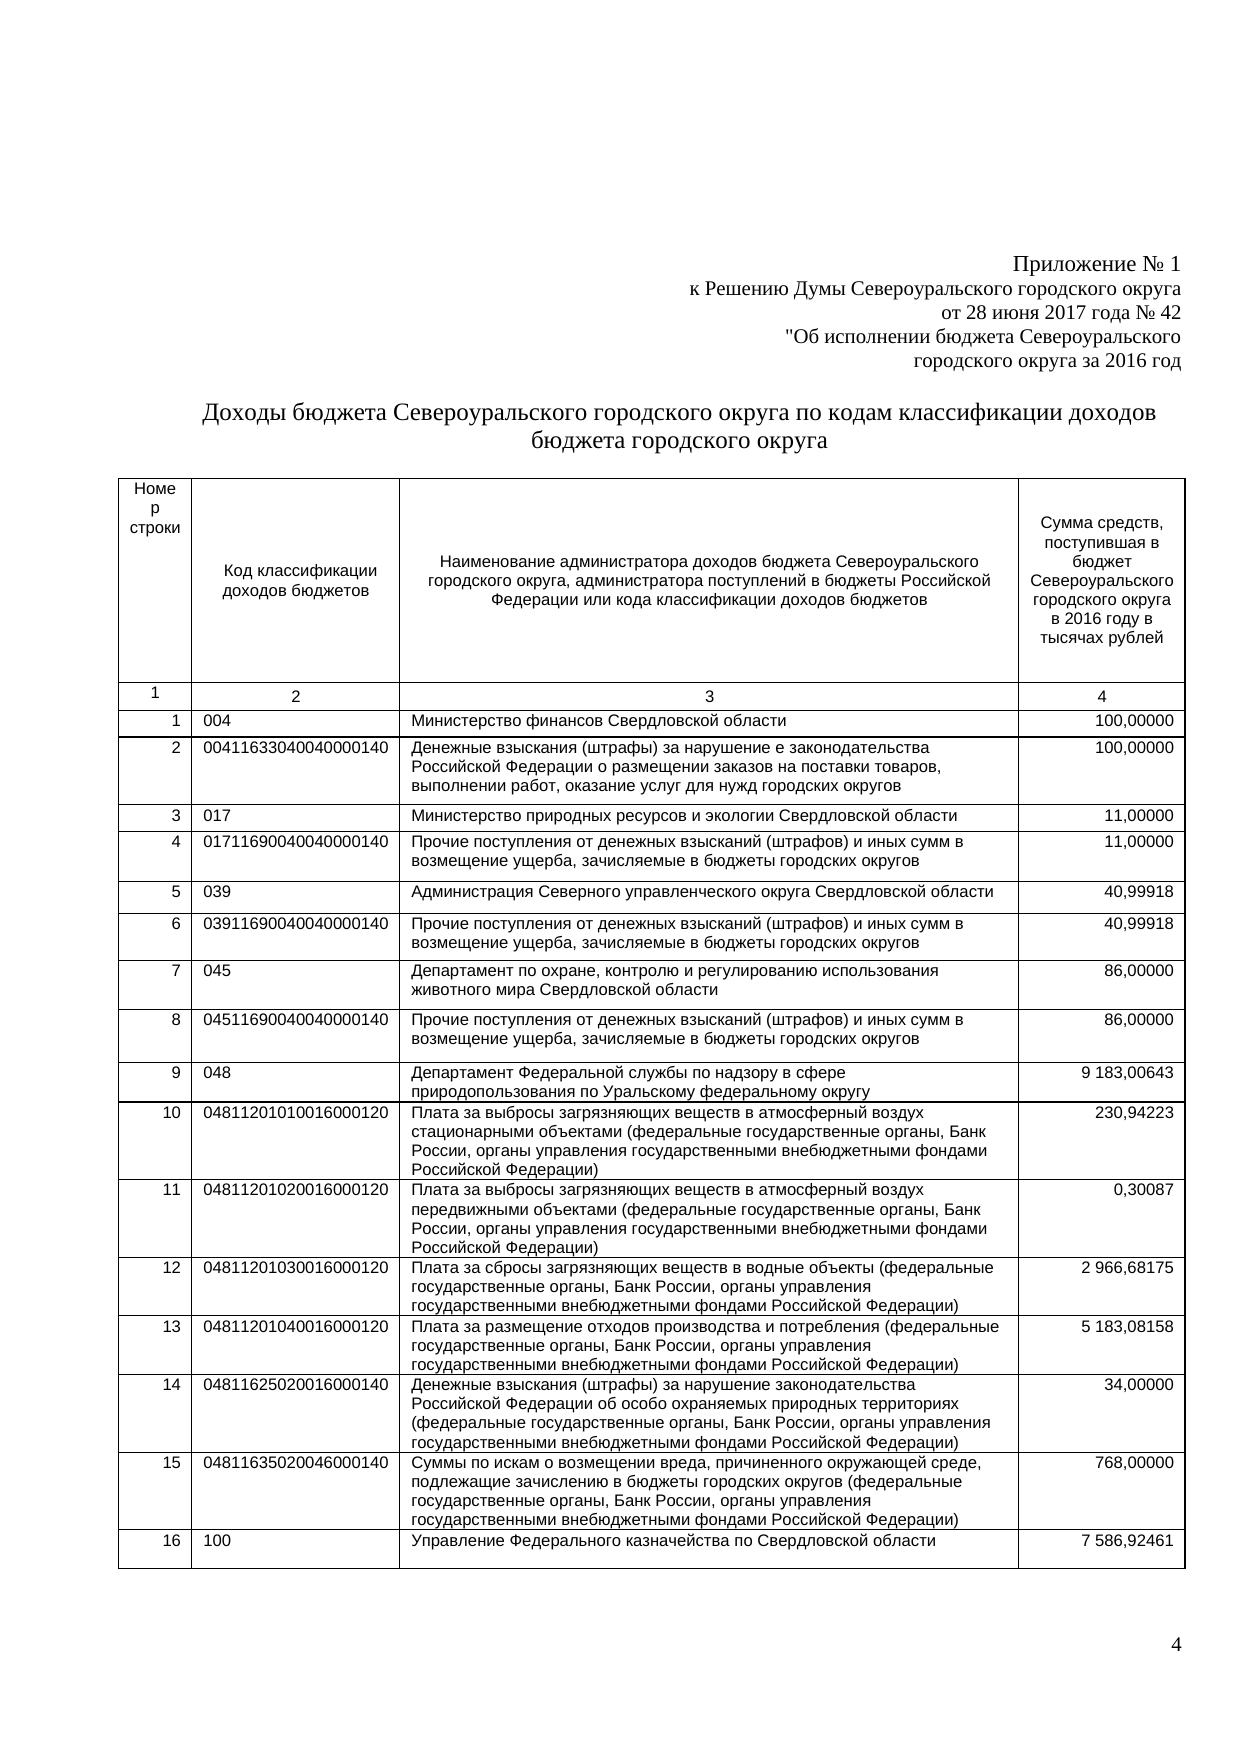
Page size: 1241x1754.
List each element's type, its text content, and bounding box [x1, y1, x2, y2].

table_cell 0,30087 [1019, 1180, 1184, 1257]
table_cell 00411633040040000140 [192, 738, 399, 804]
table_cell 230,94223 [1019, 1103, 1184, 1179]
table_cell 7 [119, 961, 191, 1008]
table_cell 01711690040040000140 [192, 832, 399, 881]
table_header Сумма средств, поступившая в бюджет Североуральского городского округа в 2016 году в тысячах рублей [1019, 479, 1184, 682]
table_cell Прочие поступления от денежных взысканий (штрафов) и иных сумм в возмещение ущерба, зачисляемые в бюджеты городских округов [400, 832, 1018, 881]
table_cell 3 [119, 805, 191, 831]
table_cell Прочие поступления от денежных взысканий (штрафов) и иных сумм в возмещение ущерба, зачисляемые в бюджеты городских округов [400, 914, 1018, 960]
table_cell 16 [119, 1530, 191, 1568]
table_cell 12 [119, 1258, 191, 1315]
table_cell 2 966,68175 [1019, 1258, 1184, 1315]
table_cell Департамент по охране, контролю и регулированию использования животного мира Свердловской области [400, 961, 1018, 1008]
table_cell 100,00000 [1019, 738, 1184, 804]
table_cell 11,00000 [1019, 805, 1184, 831]
table_cell 86,00000 [1019, 961, 1184, 1008]
table_cell 04811201020016000120 [192, 1180, 399, 1257]
table_cell 11,00000 [1019, 832, 1184, 881]
table_cell 5 183,08158 [1019, 1316, 1184, 1374]
table_cell 04811201030016000120 [192, 1258, 399, 1315]
table_cell 6 [119, 914, 191, 960]
table_cell 04511690040040000140 [192, 1010, 399, 1062]
table_cell Суммы по искам о возмещении вреда, причиненного окружающей среде, подлежащие зачислению в бюджеты городских округов (федеральные государственные органы, Банк России, органы управления государственными внебюджетными фондами Российской Федерации) [400, 1453, 1018, 1529]
text Доходы бюджета Североуральского городского округа по кодам классификации доходов бюджета городского округа [177, 397, 1181, 454]
table_cell 1 [119, 683, 191, 710]
table_cell 5 [119, 882, 191, 913]
table_cell 768,00000 [1019, 1453, 1184, 1529]
table_cell Министерство природных ресурсов и экологии Свердловской области [400, 805, 1018, 831]
table_cell 11 [119, 1180, 191, 1257]
table_cell Министерство финансов Свердловской области [400, 711, 1018, 736]
table_cell 40,99918 [1019, 882, 1184, 913]
table_cell Администрация Северного управленческого округа Свердловской области [400, 882, 1018, 913]
table_cell 14 [119, 1375, 191, 1452]
table_cell Управление Федерального казначейства по Свердловской области [400, 1530, 1018, 1568]
table_cell 7 586,92461 [1019, 1530, 1184, 1568]
table_cell Плата за выбросы загрязняющих веществ в атмосферный воздух стационарными объектами (федеральные государственные органы, Банк России, органы управления государственными внебюджетными фондами Российской Федерации) [400, 1103, 1018, 1179]
table_cell 3 [400, 683, 1018, 710]
table_cell 4 [119, 832, 191, 881]
table_cell 9 183,00643 [1019, 1063, 1184, 1101]
table_cell Прочие поступления от денежных взысканий (штрафов) и иных сумм в возмещение ущерба, зачисляемые в бюджеты городских округов [400, 1010, 1018, 1062]
table_cell 86,00000 [1019, 1010, 1184, 1062]
table_cell 2 [192, 683, 399, 710]
table_cell 04811201010016000120 [192, 1103, 399, 1179]
text Приложение № 1 [177, 250, 1181, 276]
table_cell Плата за выбросы загрязняющих веществ в атмосферный воздух передвижными объектами (федеральные государственные органы, Банк России, органы управления государственными внебюджетными фондами Российской Федерации) [400, 1180, 1018, 1257]
table_header Номер строки [119, 479, 191, 682]
table_cell 04811635020046000140 [192, 1453, 399, 1529]
table_cell 4 [1019, 683, 1184, 710]
table_cell 8 [119, 1010, 191, 1062]
table_cell 100,00000 [1019, 711, 1184, 736]
table_cell 2 [119, 738, 191, 804]
table_cell Денежные взыскания (штрафы) за нарушение е законодательства Российской Федерации о размещении заказов на поставки товаров, выполнении работ, оказание услуг для нужд городских округов [400, 738, 1018, 804]
table_cell 045 [192, 961, 399, 1008]
table_cell 017 [192, 805, 399, 831]
table_cell Плата за размещение отходов производства и потребления (федеральные государственные органы, Банк России, органы управления государственными внебюджетными фондами Российской Федерации) [400, 1316, 1018, 1374]
text "Об исполнении бюджета Североуральского [177, 324, 1181, 348]
table_cell Денежные взыскания (штрафы) за нарушение законодательства Российской Федерации об особо охраняемых природных территориях (федеральные государственные органы, Банк России, органы управления государственными внебюджетными фондами Российской Федерации) [400, 1375, 1018, 1452]
table_cell 15 [119, 1453, 191, 1529]
table_cell 40,99918 [1019, 914, 1184, 960]
table_cell 04811201040016000120 [192, 1316, 399, 1374]
table_cell 13 [119, 1316, 191, 1374]
table_cell Департамент Федеральной службы по надзору в сфере природопользования по Уральскому федеральному округу [400, 1063, 1018, 1101]
text от 28 июня 2017 года № 42 [177, 300, 1181, 324]
text к Решению Думы Североуральского городского округа [177, 276, 1181, 300]
table_cell 10 [119, 1103, 191, 1179]
table_cell 34,00000 [1019, 1375, 1184, 1452]
table_cell 039 [192, 882, 399, 913]
table_cell 004 [192, 711, 399, 736]
text городского округа за 2016 год [177, 348, 1181, 372]
table_header Код классификации доходов бюджетов [192, 479, 399, 682]
table_cell Плата за сбросы загрязняющих веществ в водные объекты (федеральные государственные органы, Банк России, органы управления государственными внебюджетными фондами Российской Федерации) [400, 1258, 1018, 1315]
table_cell 1 [119, 711, 191, 736]
table_cell 9 [119, 1063, 191, 1101]
table_cell 100 [192, 1530, 399, 1568]
table_cell 048 [192, 1063, 399, 1101]
table_cell 03911690040040000140 [192, 914, 399, 960]
table_cell 04811625020016000140 [192, 1375, 399, 1452]
table_header Наименование администратора доходов бюджета Североуральского городского округа, администратора поступлений в бюджеты Российской Федерации или кода классификации доходов бюджетов [400, 479, 1018, 682]
